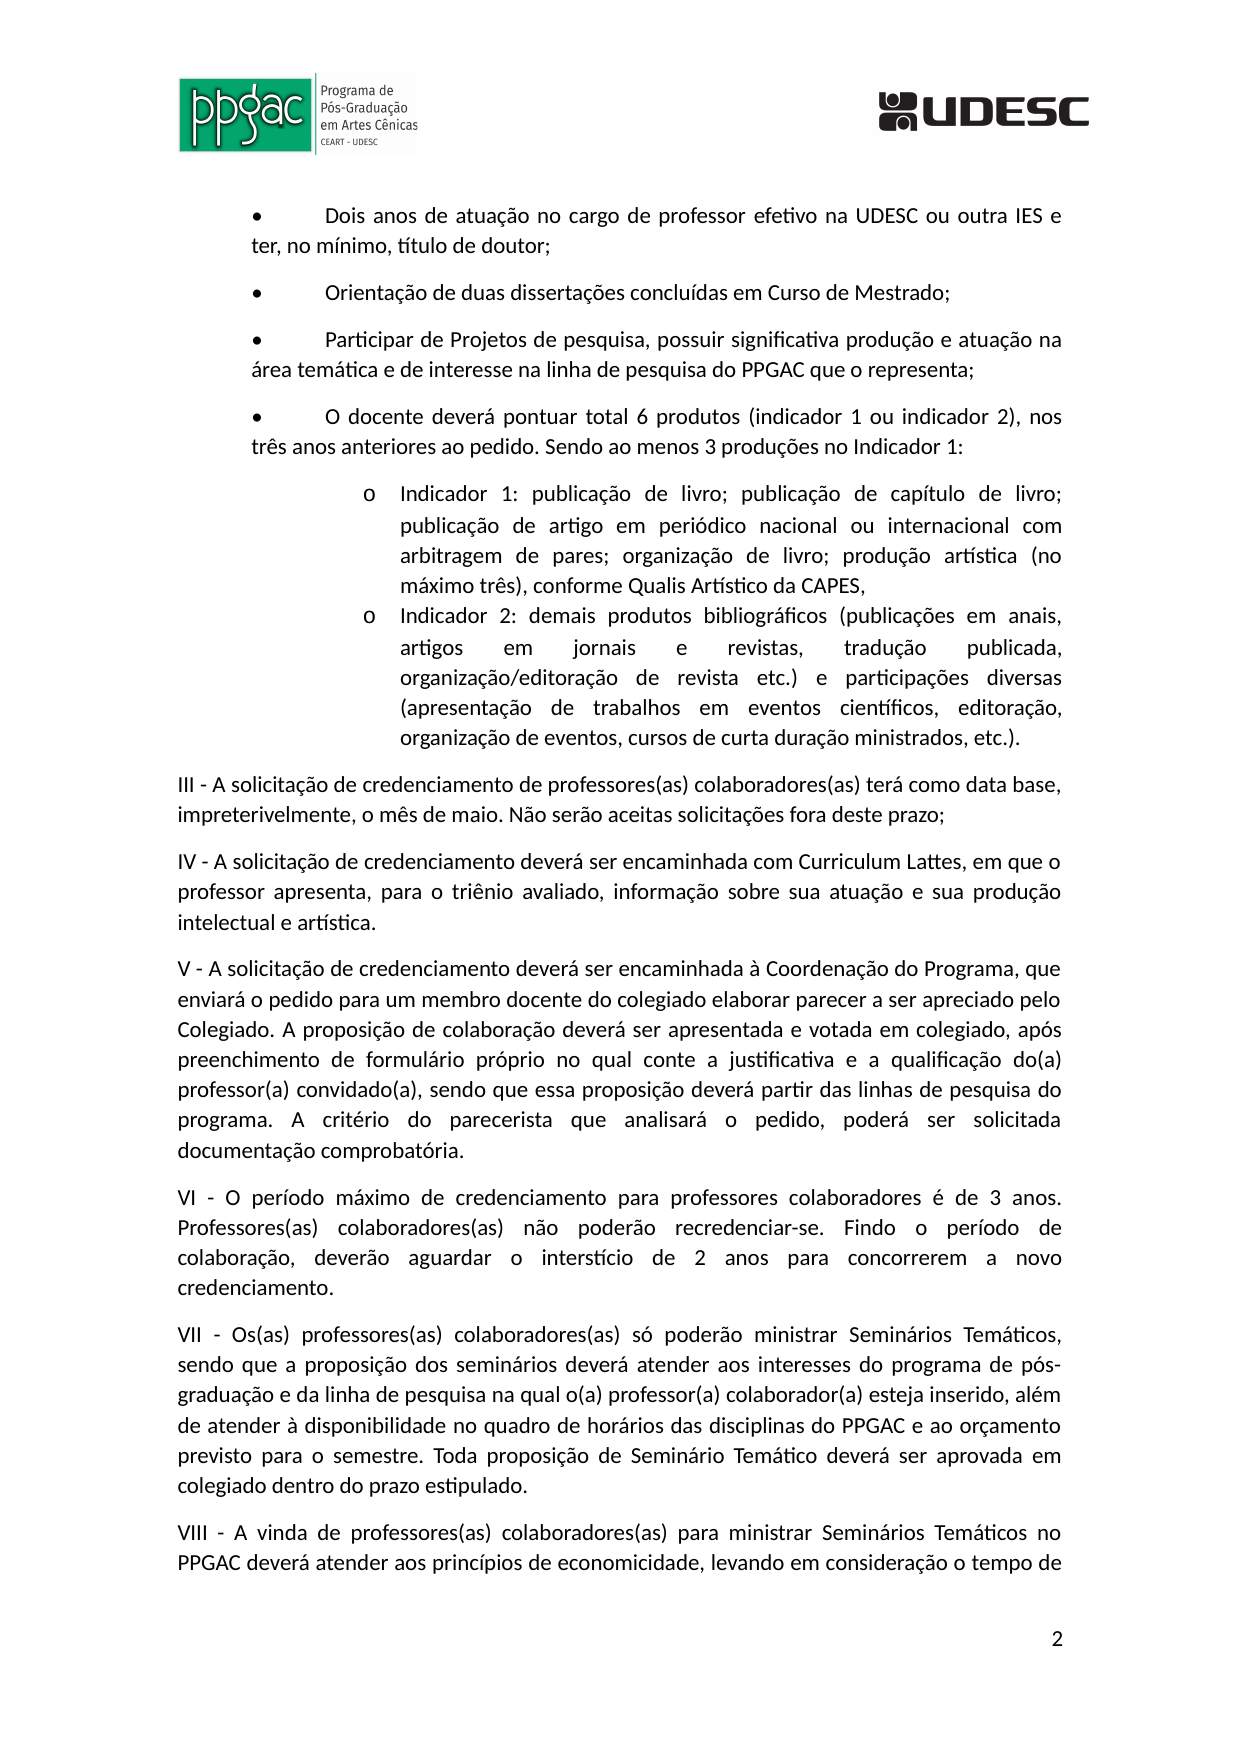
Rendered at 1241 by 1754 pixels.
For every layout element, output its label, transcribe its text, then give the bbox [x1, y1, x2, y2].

text • Dois anos de atuação no cargo de professor efetivo na UDESC ou outra IES e ter, no mínimo, título de doutor; [251, 201, 1063, 259]
text • O docente deverá pontuar total 6 produtos (indicador 1 ou indicador 2), nos três anos anteriores ao pedido. Sendo ao menos 3 produções no Indicador 1: [251, 402, 1063, 461]
text • Participar de Projetos de pesquisa, possuir significativa produção e atuação na área temática e de interesse na linha de pesquisa do PPGAC que o representa; [251, 325, 1063, 383]
text VII - Os(as) professores(as) colaboradores(as) só poderão ministrar Seminários Temáticos, sendo que a proposição dos seminários deverá atender aos interesses do programa de pós-graduação e da linha de pesquisa na qual o(a) professor(a) colaborador(a) esteja inserido, além de atender à disponibilidade no quadro de horários das disciplinas do PPGAC e ao orçamento previsto para o semestre. Toda proposição de Seminário Temático deverá ser aprovada em colegiado dentro do prazo estipulado. [177, 1320, 1063, 1499]
text • Orientação de duas dissertações concluídas em Curso de Mestrado; [251, 278, 1063, 306]
list Indicador 2: demais produtos bibliográficos (publicações em anais, artigos em jornais e revistas, tradução publicada, organização/editoração de revista etc.) e participações diversas (apresentação de trabalhos em eventos científicos, editoração, organização de eventos, cursos de curta duração ministrados, etc.). [362, 601, 1063, 751]
text IV - A solicitação de credenciamento deverá ser encaminhada com Curriculum Lattes, em que o professor apresenta, para o triênio avaliado, informação sobre sua atuação e sua produção intelectual e artística. [177, 847, 1063, 936]
text VI - O período máximo de credenciamento para professores colaboradores é de 3 anos. Professores(as) colaboradores(as) não poderão recredenciar-se. Findo o período de colaboração, deverão aguardar o interstício de 2 anos para concorrerem a novo credenciamento. [177, 1183, 1063, 1301]
picture [177, 73, 418, 155]
picture [862, 74, 1105, 149]
list Indicador 1: publicação de livro; publicação de capítulo de livro; publicação de artigo em periódico nacional ou internacional com arbitragem de pares; organização de livro; produção artística (no máximo três), conforme Qualis Artístico da CAPES, [362, 479, 1063, 599]
text V - A solicitação de credenciamento deverá ser encaminhada à Coordenação do Programa, que enviará o pedido para um membro docente do colegiado elaborar parecer a ser apreciado pelo Colegiado. A proposição de colaboração deverá ser apresentada e votada em colegiado, após preenchimento de formulário próprio no qual conte a justificativa e a qualificação do(a) professor(a) convidado(a), sendo que essa proposição deverá partir das linhas de pesquisa do programa. A critério do parecerista que analisará o pedido, poderá ser solicitada documentação comprobatória. [177, 954, 1063, 1164]
text III - A solicitação de credenciamento de professores(as) colaboradores(as) terá como data base, impreterivelmente, o mês de maio. Não serão aceitas solicitações fora deste prazo; [177, 770, 1063, 828]
